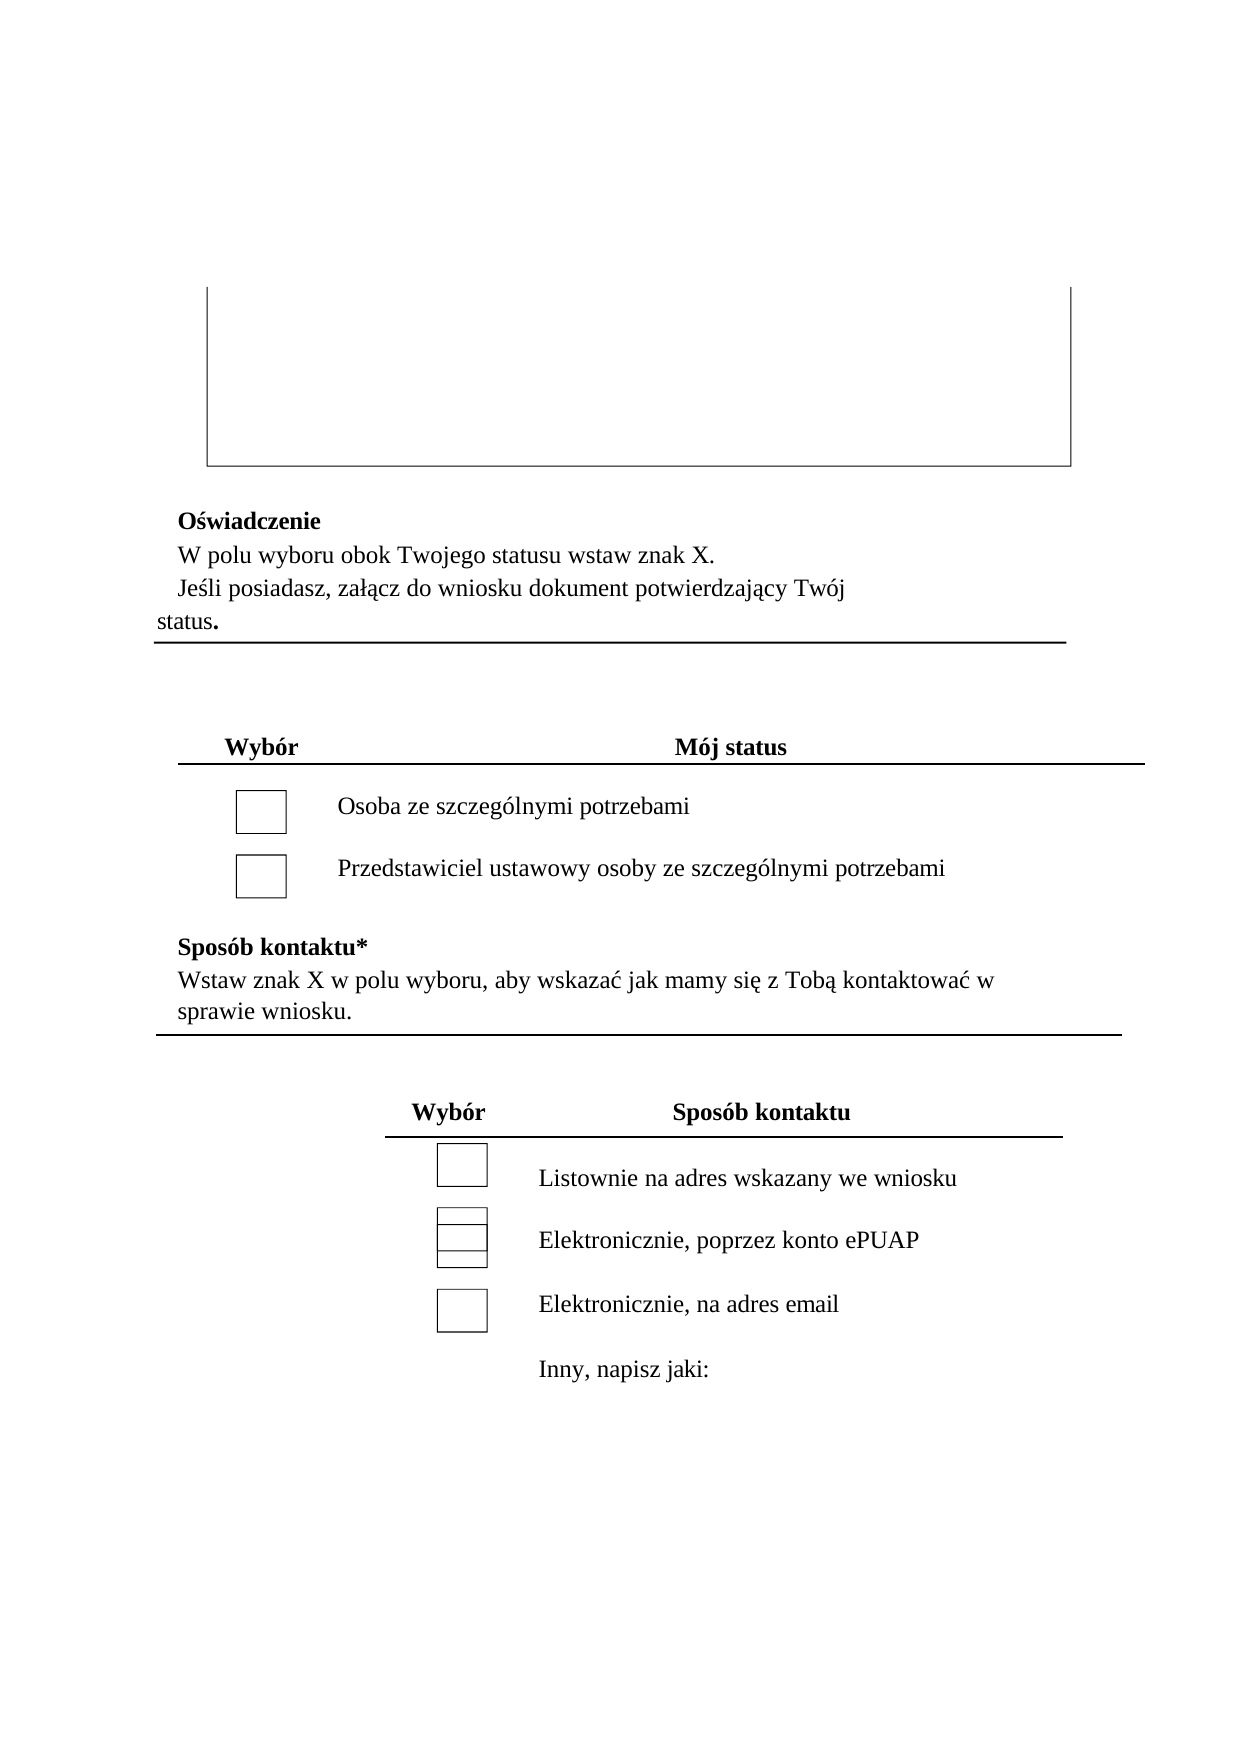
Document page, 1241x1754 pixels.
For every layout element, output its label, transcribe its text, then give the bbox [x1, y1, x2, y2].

table_header Wybór [178, 731, 495, 763]
table_cell Inny, napisz jaki: [385, 1337, 1063, 1393]
table_header Wybór [385, 1097, 588, 1136]
table_cell Elektronicznie, poprzez konto ePUAP [385, 1208, 1063, 1272]
text Wstaw znak X w polu wyboru, aby wskazać jak mamy się z Tobą kontaktować w sprawie wniosku. [177, 965, 1058, 1025]
table_cell Osoba ze szczególnymi potrzebami [178, 765, 1145, 836]
text W polu wyboru obok Twojego statusu wstaw znak X. [177, 540, 1157, 568]
table_header Mój status [495, 731, 1145, 763]
table_cell Listownie na adres wskazany we wniosku [385, 1138, 1063, 1208]
table_cell Elektronicznie, na adres email [385, 1272, 1063, 1337]
table_header Sposób kontaktu [588, 1097, 1063, 1136]
table_cell Przedstawiciel ustawowy osoby ze szczególnymi potrzebami [178, 836, 1145, 892]
text status. [157, 606, 1157, 635]
subtitle Oświadczenie [177, 506, 1157, 535]
subtitle Sposób kontaktu* [177, 932, 1157, 960]
text Jeśli posiadasz, załącz do wniosku dokument potwierdzający Twój [177, 573, 1157, 602]
